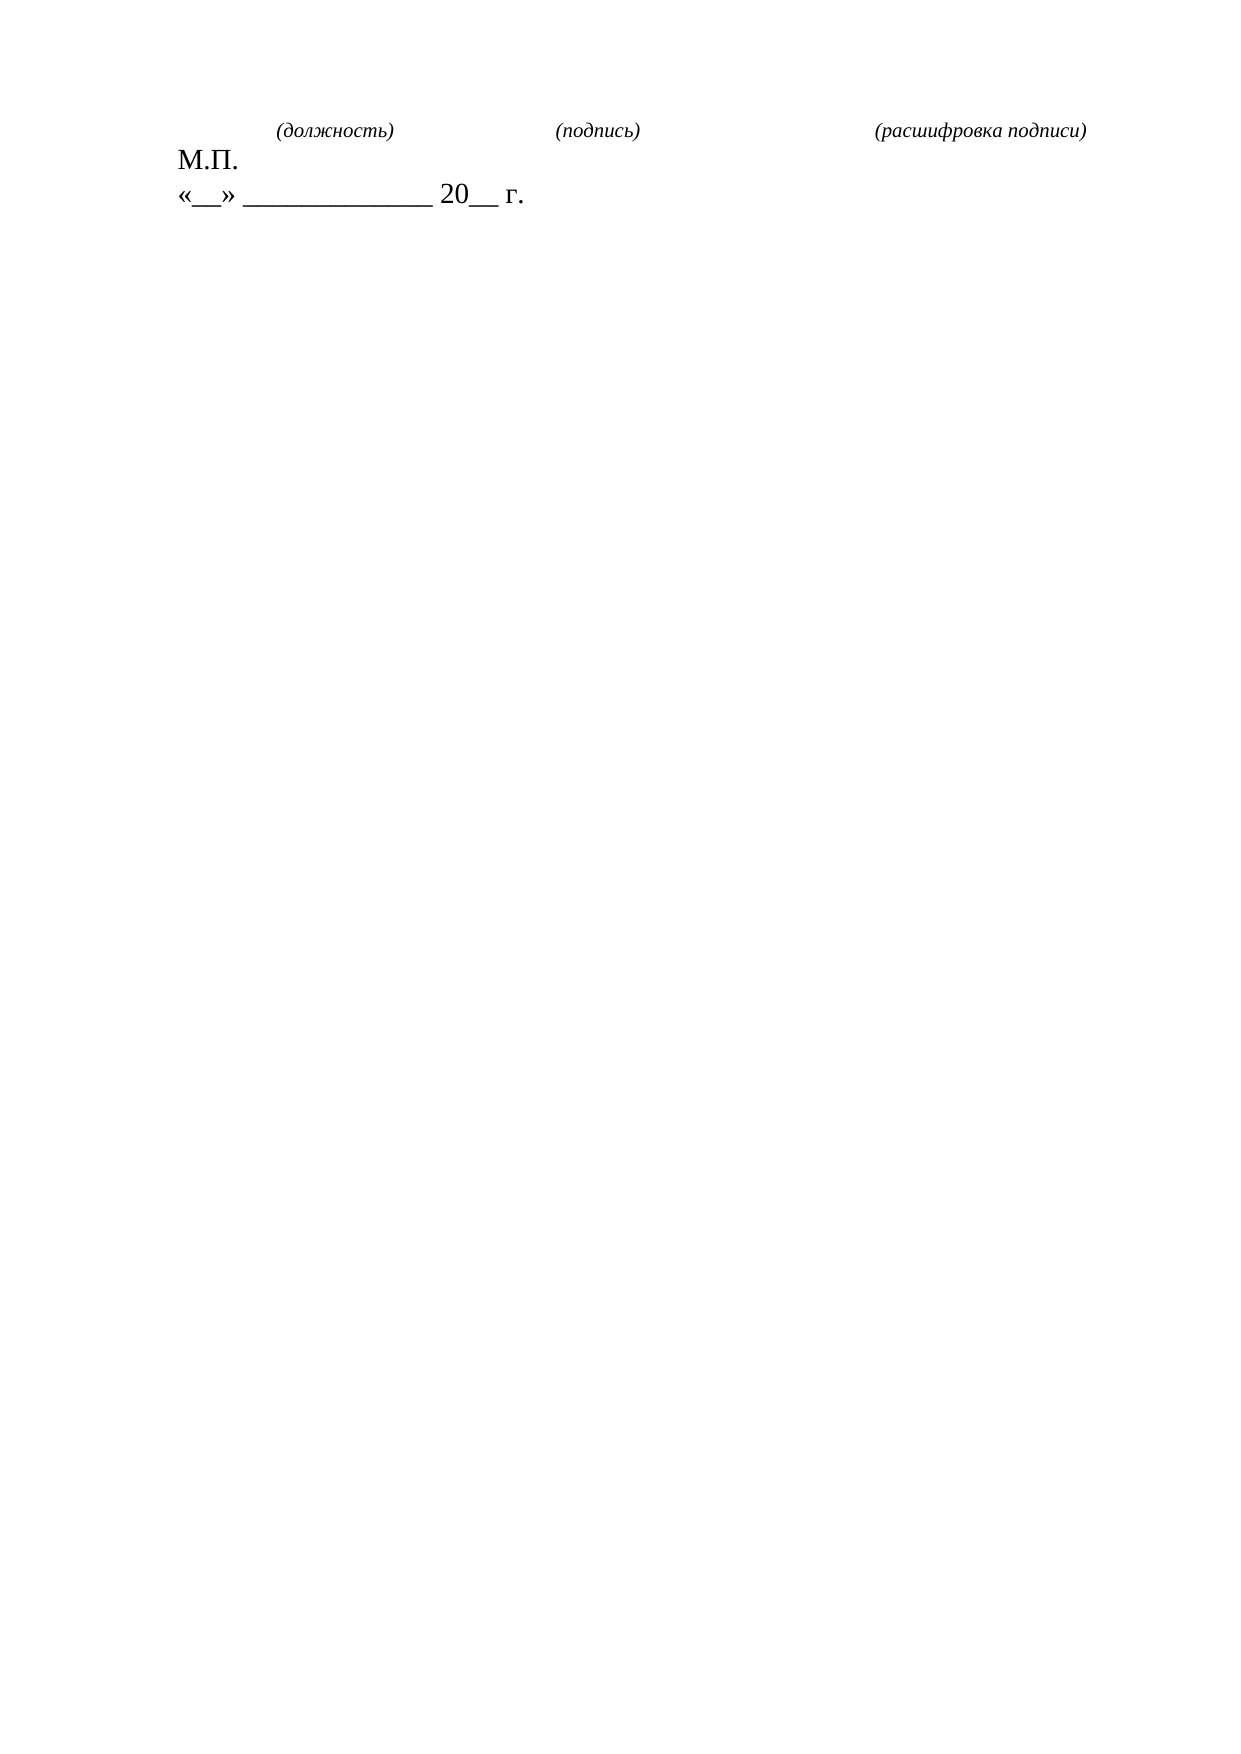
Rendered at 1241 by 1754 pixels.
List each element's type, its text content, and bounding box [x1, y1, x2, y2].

text «__» _____________ 20__ г. [177, 176, 1152, 209]
text М.П. [177, 142, 1152, 176]
text (должность) (подпись) (расшифровка подписи) [177, 118, 1152, 142]
